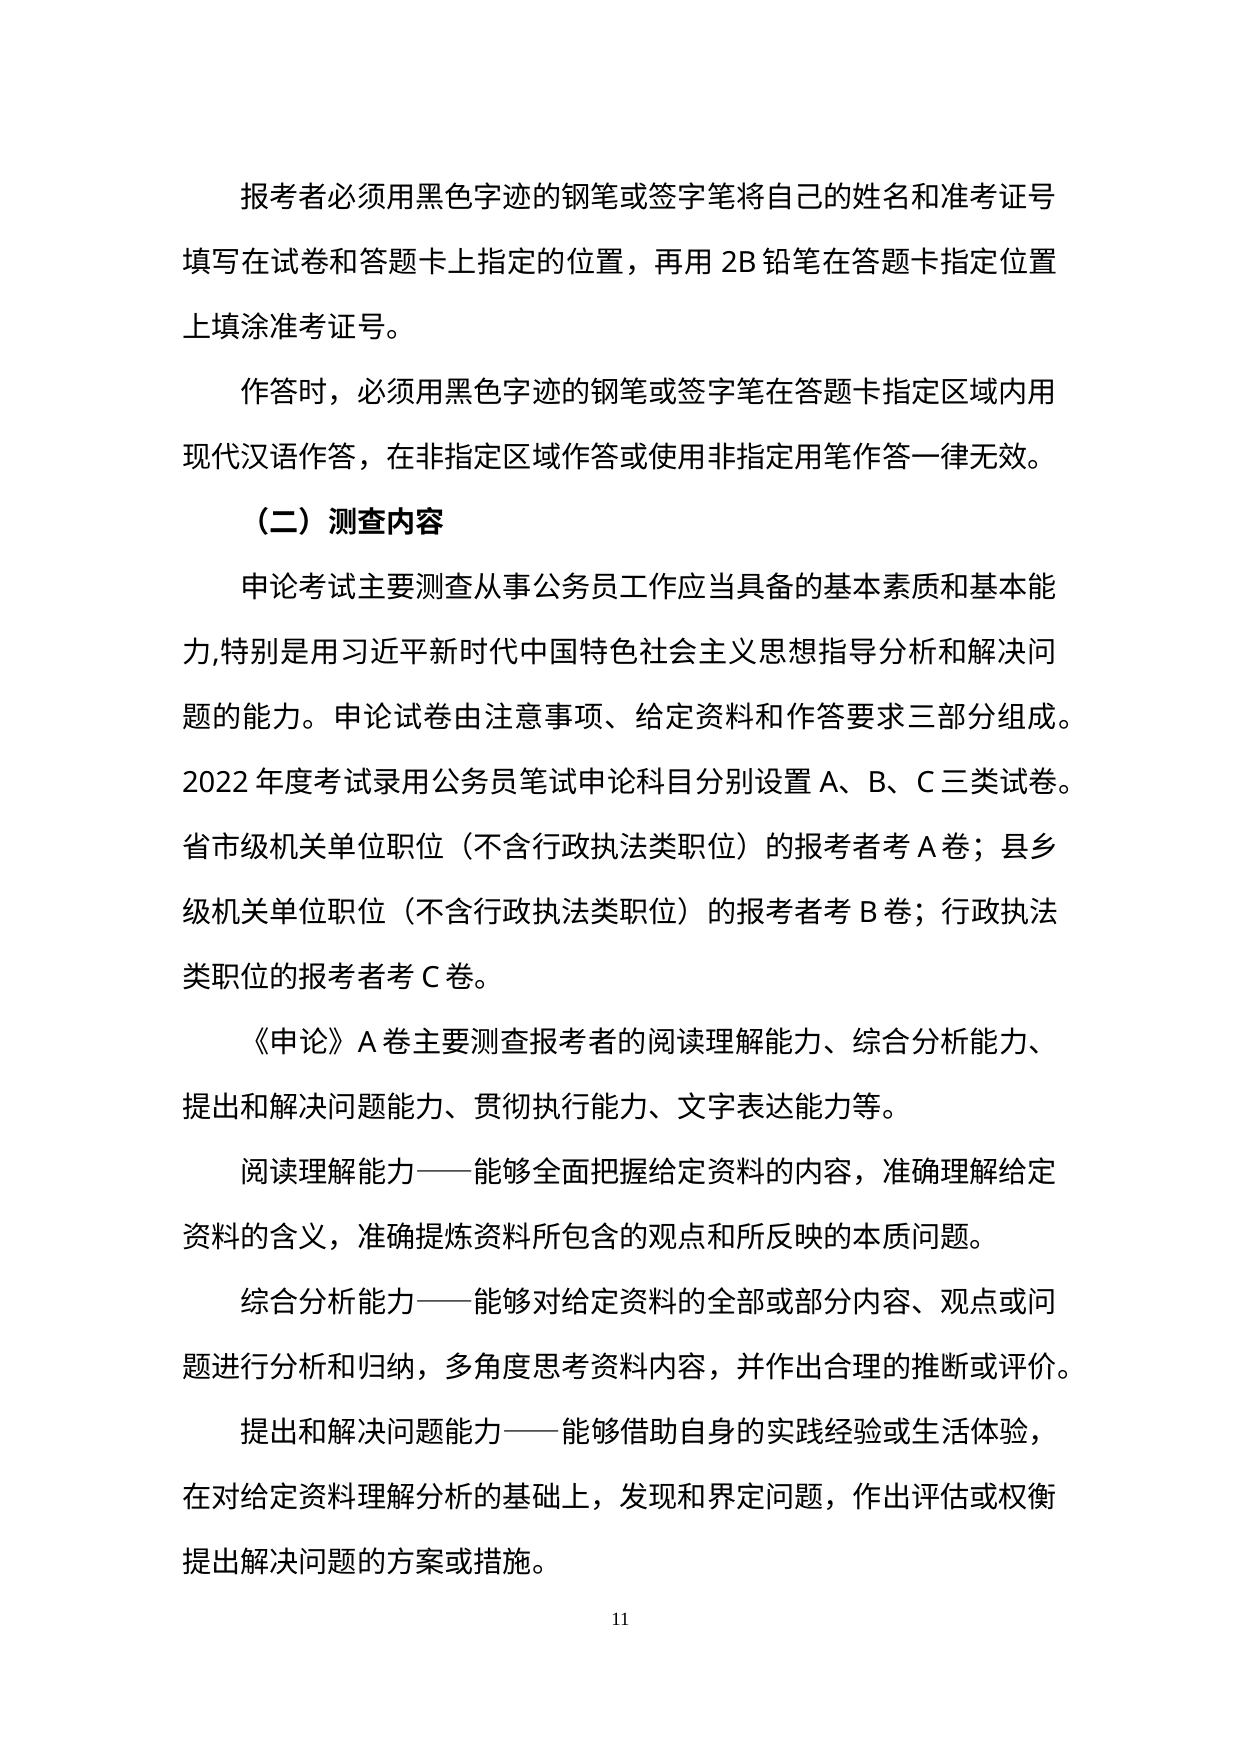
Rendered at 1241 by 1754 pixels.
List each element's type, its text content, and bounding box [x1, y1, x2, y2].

text 《申论》A卷主要测查报考者的阅读理解能力、综合分析能力、提出和解决问题能力、贯彻执行能力、文字表达能力等。 [182, 1007, 1058, 1137]
text 综合分析能力——能够对给定资料的全部或部分内容、观点或问题进行分析和归纳，多角度思考资料内容，并作出合理的推断或评价。 [182, 1267, 1058, 1397]
text 报考者必须用黑色字迹的钢笔或签字笔将自己的姓名和准考证号填写在试卷和答题卡上指定的位置，再用2B铅笔在答题卡指定位置上填涂准考证号。 [182, 162, 1058, 357]
text 提出和解决问题能力——能够借助自身的实践经验或生活体验，在对给定资料理解分析的基础上，发现和界定问题，作出评估或权衡，提出解决问题的方案或措施。 [182, 1397, 1058, 1592]
text （二）测查内容 [182, 487, 1058, 552]
text 申论考试主要测查从事公务员工作应当具备的基本素质和基本能力,特别是用习近平新时代中国特色社会主义思想指导分析和解决问题的能力。申论试卷由注意事项、给定资料和作答要求三部分组成。2022年度考试录用公务员笔试申论科目分别设置A、B、C三类试卷。省市级机关单位职位（不含行政执法类职位）的报考者考A卷；县乡级机关单位职位（不含行政执法类职位）的报考者考B卷；行政执法类职位的报考者考C卷。 [182, 552, 1058, 1007]
text 作答时，必须用黑色字迹的钢笔或签字笔在答题卡指定区域内用现代汉语作答，在非指定区域作答或使用非指定用笔作答一律无效。 [182, 357, 1058, 487]
text 阅读理解能力——能够全面把握给定资料的内容，准确理解给定资料的含义，准确提炼资料所包含的观点和所反映的本质问题。 [182, 1137, 1058, 1267]
